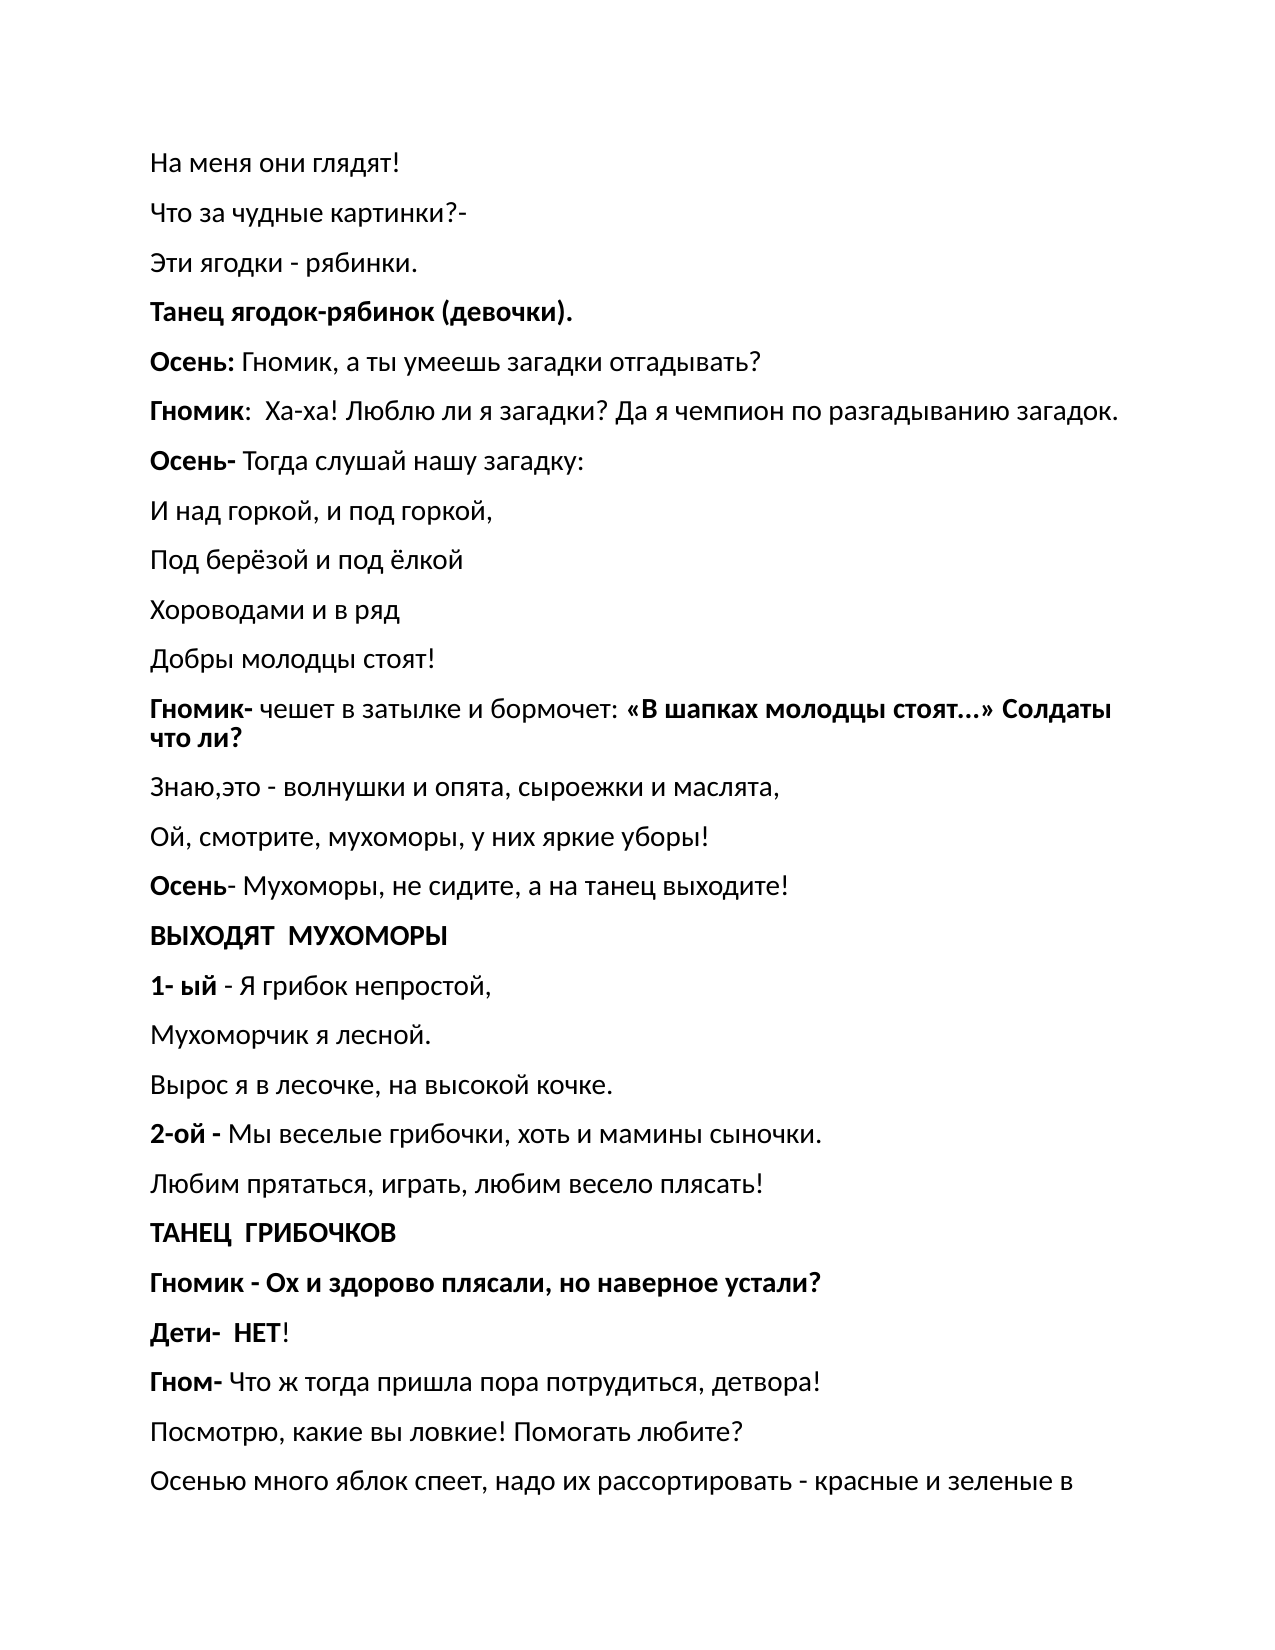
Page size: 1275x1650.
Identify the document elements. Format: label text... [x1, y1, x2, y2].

text На меня они глядят! [150, 150, 1125, 179]
text Любим прятаться, играть, любим весело плясать! [150, 1170, 1125, 1199]
text Мухоморчик я лесной. [150, 1022, 1125, 1050]
text Ой, смотрите, мухоморы, у них яркие уборы! [150, 823, 1125, 852]
text Осень- Тогда слушай нашу загадку: [150, 447, 1125, 476]
text 2-ой - Мы веселые грибочки, хоть и мамины сыночки. [150, 1121, 1125, 1149]
text Гномик- чешет в затылке и бормочет: «В шапках молодцы стоят...» Солдаты что ли? [150, 695, 1125, 753]
text И над горкой, и под горкой, [150, 497, 1125, 526]
text Добры молодцы стоят! [150, 646, 1125, 674]
text ВЫХОДЯТ МУХОМОРЫ [150, 922, 1125, 951]
text Осень: Гномик, а ты умеешь загадки отгадывать? [150, 348, 1125, 377]
text Гномик: Ха-ха! Люблю ли я загадки? Да я чемпион по разгадыванию загадок. [150, 398, 1125, 427]
text Дети- НЕТ! [150, 1319, 1125, 1348]
text Хороводами и в ряд [150, 596, 1125, 625]
text Посмотрю, какие вы ловкие! Помогать любите? [150, 1418, 1125, 1447]
text Что за чудные картинки?- [150, 199, 1125, 228]
text ТАНЕЦ ГРИБОЧКОВ [150, 1220, 1125, 1249]
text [150, 1468, 1125, 1497]
text Гном- Что ж тогда пришла пора потрудиться, детвора! [150, 1369, 1125, 1397]
text Осень- Мухоморы, не сидите, а на танец выходите! [150, 873, 1125, 902]
text Танец ягодок-рябинок (девочки). [150, 299, 1125, 327]
text Под берёзой и под ёлкой [150, 547, 1125, 575]
text Гномик - Ох и здорово плясали, но наверное устали? [150, 1269, 1125, 1298]
text 1- ый - Я грибок непростой, [150, 972, 1125, 1001]
text Знаю,это - волнушки и опята, сыроежки и маслята, [150, 774, 1125, 802]
text Вырос я в лесочке, на высокой кочке. [150, 1071, 1125, 1100]
text Эти ягодки - рябинки. [150, 249, 1125, 278]
